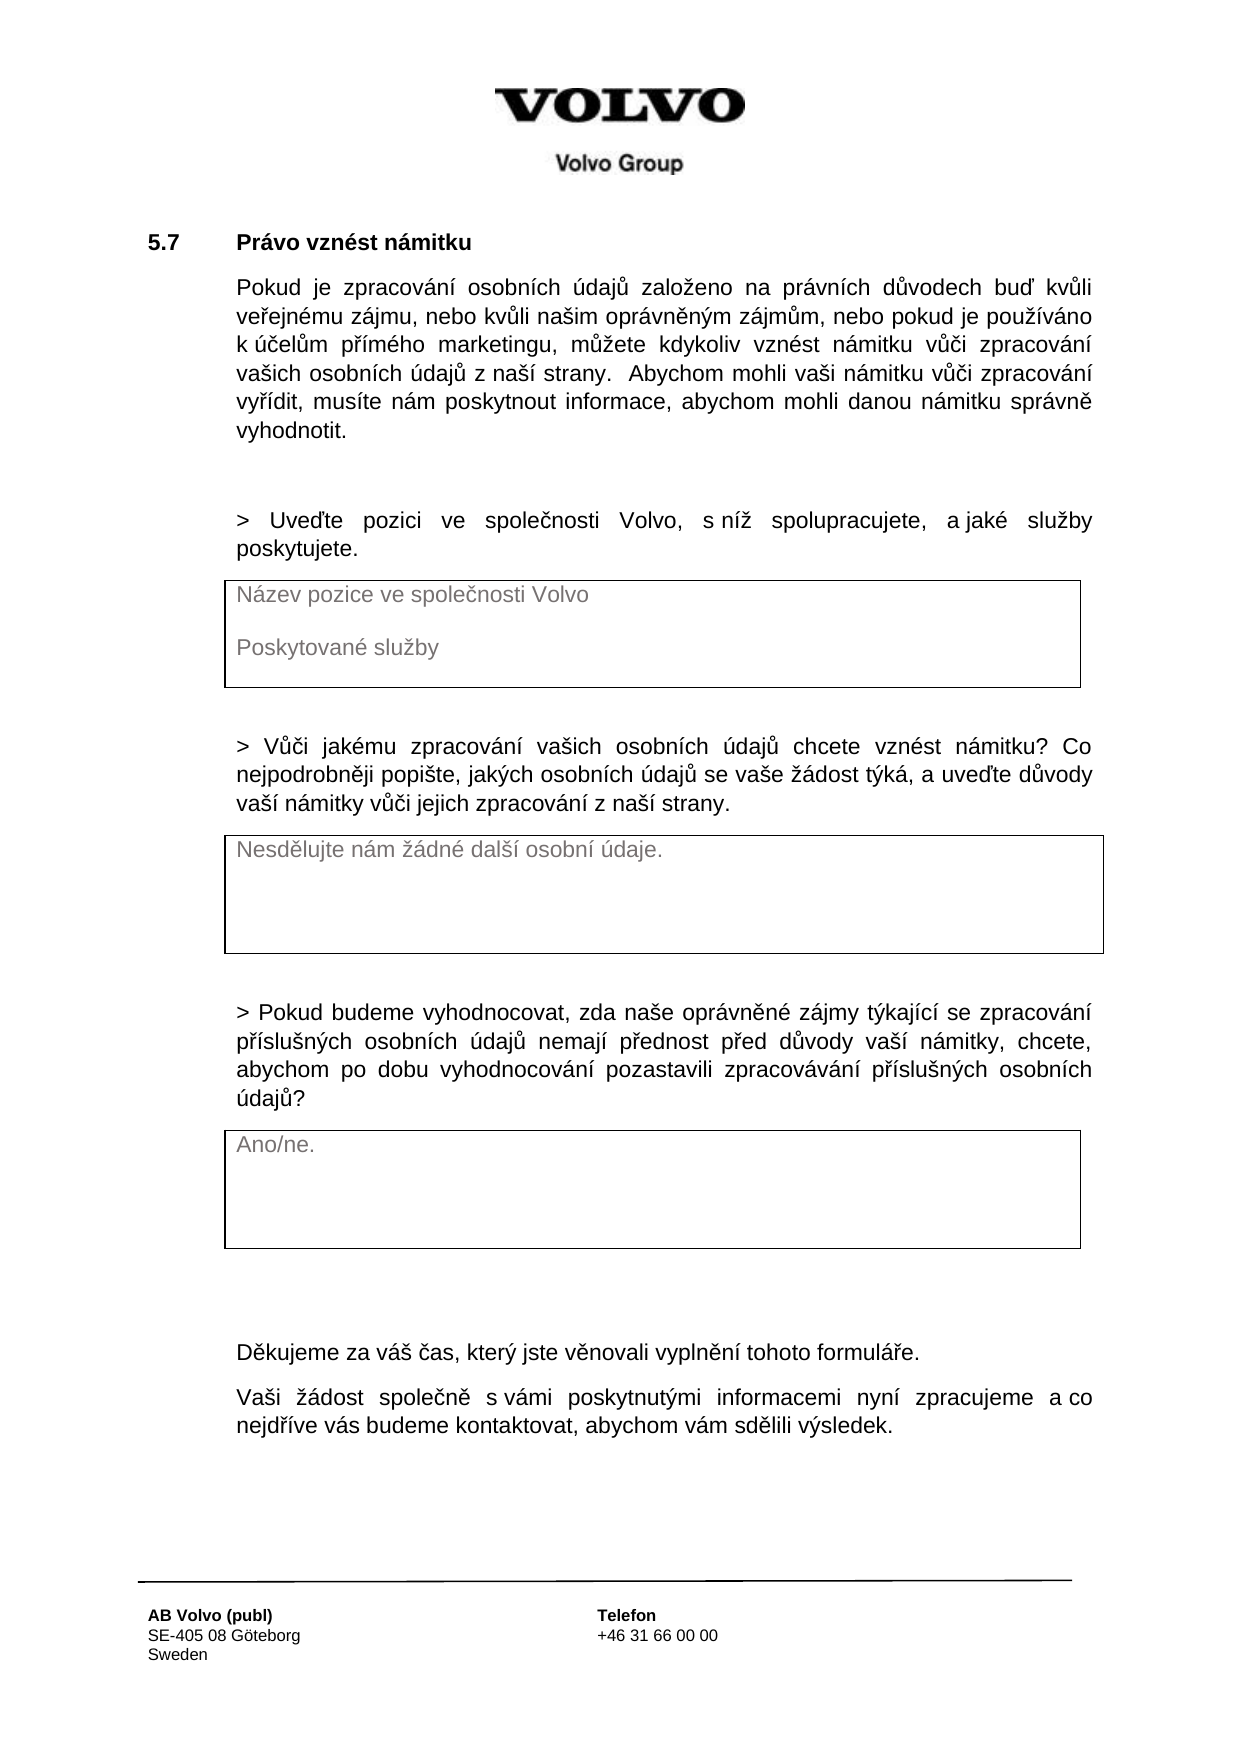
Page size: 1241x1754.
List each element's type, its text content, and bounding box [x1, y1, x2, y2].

text Děkujeme za váš čas, který jste věnovali vyplnění tohoto formuláře. [236, 1339, 1093, 1365]
table_header Název pozice ve společnosti Volvo Poskytované služby [226, 581, 1080, 687]
text > Uveďte pozici ve společnosti Volvo, s níž spolupracujete, a jaké služby poskytujete. [236, 507, 1093, 562]
table_header Ano/ne. [226, 1131, 1080, 1248]
text Pokud je zpracování osobních údajů založeno na právních důvodech buď kvůli veřejnému zájmu, nebo kvůli našim oprávněným zájmům, nebo pokud je používáno k účelům přímého marketingu, můžete kdykoliv vznést námitku vůči zpracování vašich osobních údajů z naší strany. Abychom mohli vaši námitku vůči zpracování vyřídit, musíte nám poskytnout informace, abychom mohli danou námitku správně vyhodnotit. [236, 274, 1093, 443]
table_header Nesdělujte nám žádné další osobní údaje. [226, 836, 1103, 953]
text > Pokud budeme vyhodnocovat, zda naše oprávněné zájmy týkající se zpracování příslušných osobních údajů nemají přednost před důvody vaší námitky, chcete, abychom po dobu vyhodnocování pozastavili zpracovávání příslušných osobních údajů? [236, 999, 1093, 1111]
text > Vůči jakému zpracování vašich osobních údajů chcete vznést námitku? Co nejpodrobněji popište, jakých osobních údajů se vaše žádost týká, a uveďte důvody vaší námitky vůči jejich zpracování z naší strany. [236, 733, 1093, 816]
subtitle Právo vznést námitku [148, 229, 1093, 256]
text Vaši žádost společně s vámi poskytnutými informacemi nyní zpracujeme a co nejdříve vás budeme kontaktovat, abychom vám sdělili výsledek. [236, 1384, 1093, 1439]
picture [495, 88, 745, 175]
